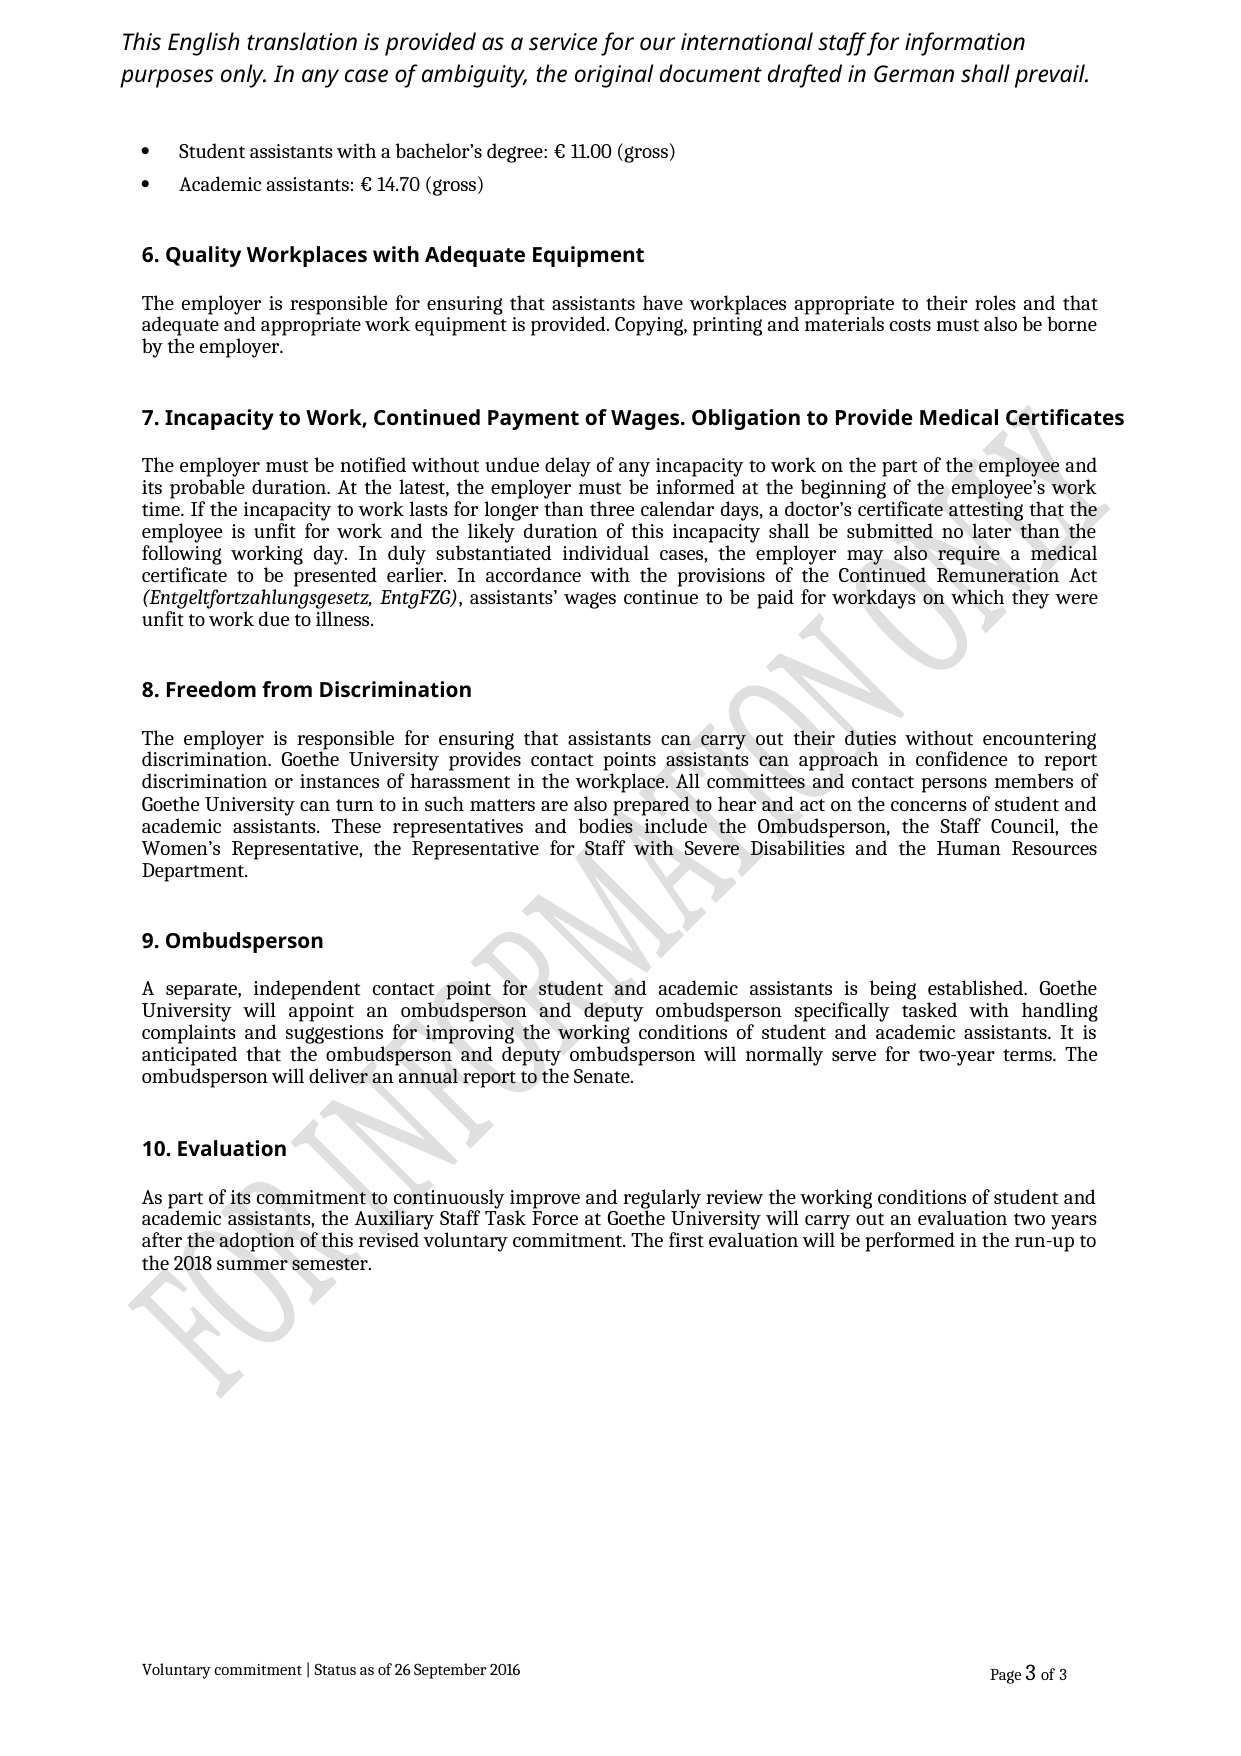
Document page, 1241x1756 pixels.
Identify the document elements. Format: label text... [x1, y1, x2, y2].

text The employer is responsible for ensuring that assistants have workplaces appropriate to their roles and that adequate and appropriate work equipment is provided. Copying, printing and materials costs must also be borne by the employer. [142, 293, 1099, 359]
text A separate, independent contact point for student and academic assistants is being established. Goethe University will appoint an ombudsperson and deputy ombudsperson specifically tasked with handling complaints and suggestions for improving the working conditions of student and academic assistants. It is anticipated that the ombudsperson and deputy ombudsperson will normally serve for two-year terms. The ombudsperson will deliver an annual report to the Senate. [142, 978, 1099, 1088]
subtitle Incapacity to Work, Continued Payment of Wages. Obligation to Provide Medical Certificates [142, 403, 1128, 432]
list Student assistants with a bachelor’s degree: € 11.00 (gross) [142, 139, 1128, 163]
text The employer is responsible for ensuring that assistants can carry out their duties without encountering discrimination. Goethe University provides contact points assistants can approach in confidence to report discrimination or instances of harassment in the workplace. All committees and contact persons members of Goethe University can turn to in such matters are also prepared to hear and act on the concerns of student and academic assistants. These representatives and bodies include the Ombudsperson, the Staff Council, the Women’s Representative, the Representative for Staff with Severe Disabilities and the Human Resources Department. [142, 728, 1099, 882]
subtitle Ombudsperson [142, 926, 1128, 954]
text As part of its commitment to continuously improve and regularly review the working conditions of student and academic assistants, the Auxiliary Staff Task Force at Goethe University will carry out an evaluation two years after the adoption of this revised voluntary commitment. The first evaluation will be performed in the run-up to the 2018 summer semester. [142, 1187, 1098, 1275]
subtitle Quality Workplaces with Adequate Equipment [142, 240, 1128, 269]
list Academic assistants: € 14.70 (gross) [142, 172, 1128, 196]
subtitle Evaluation [142, 1134, 1128, 1162]
subtitle Freedom from Discrimination [142, 676, 1128, 704]
text The employer must be notified without undue delay of any incapacity to work on the part of the employee and its probable duration. At the latest, the employer must be informed at the beginning of the employee’s work time. If the incapacity to work lasts for longer than three calendar days, a doctor’s certificate attesting that the employee is unfit for work and the likely duration of this incapacity shall be submitted no later than the following working day. In duly substantiated individual cases, the employer may also require a medical certificate to be presented earlier. In accordance with the provisions of the Continued Remuneration Act (Entgeltfortzahlungsgesetz, EntgFZG), assistants’ wages continue to be paid for workdays on which they were unfit to work due to illness. [142, 455, 1099, 632]
